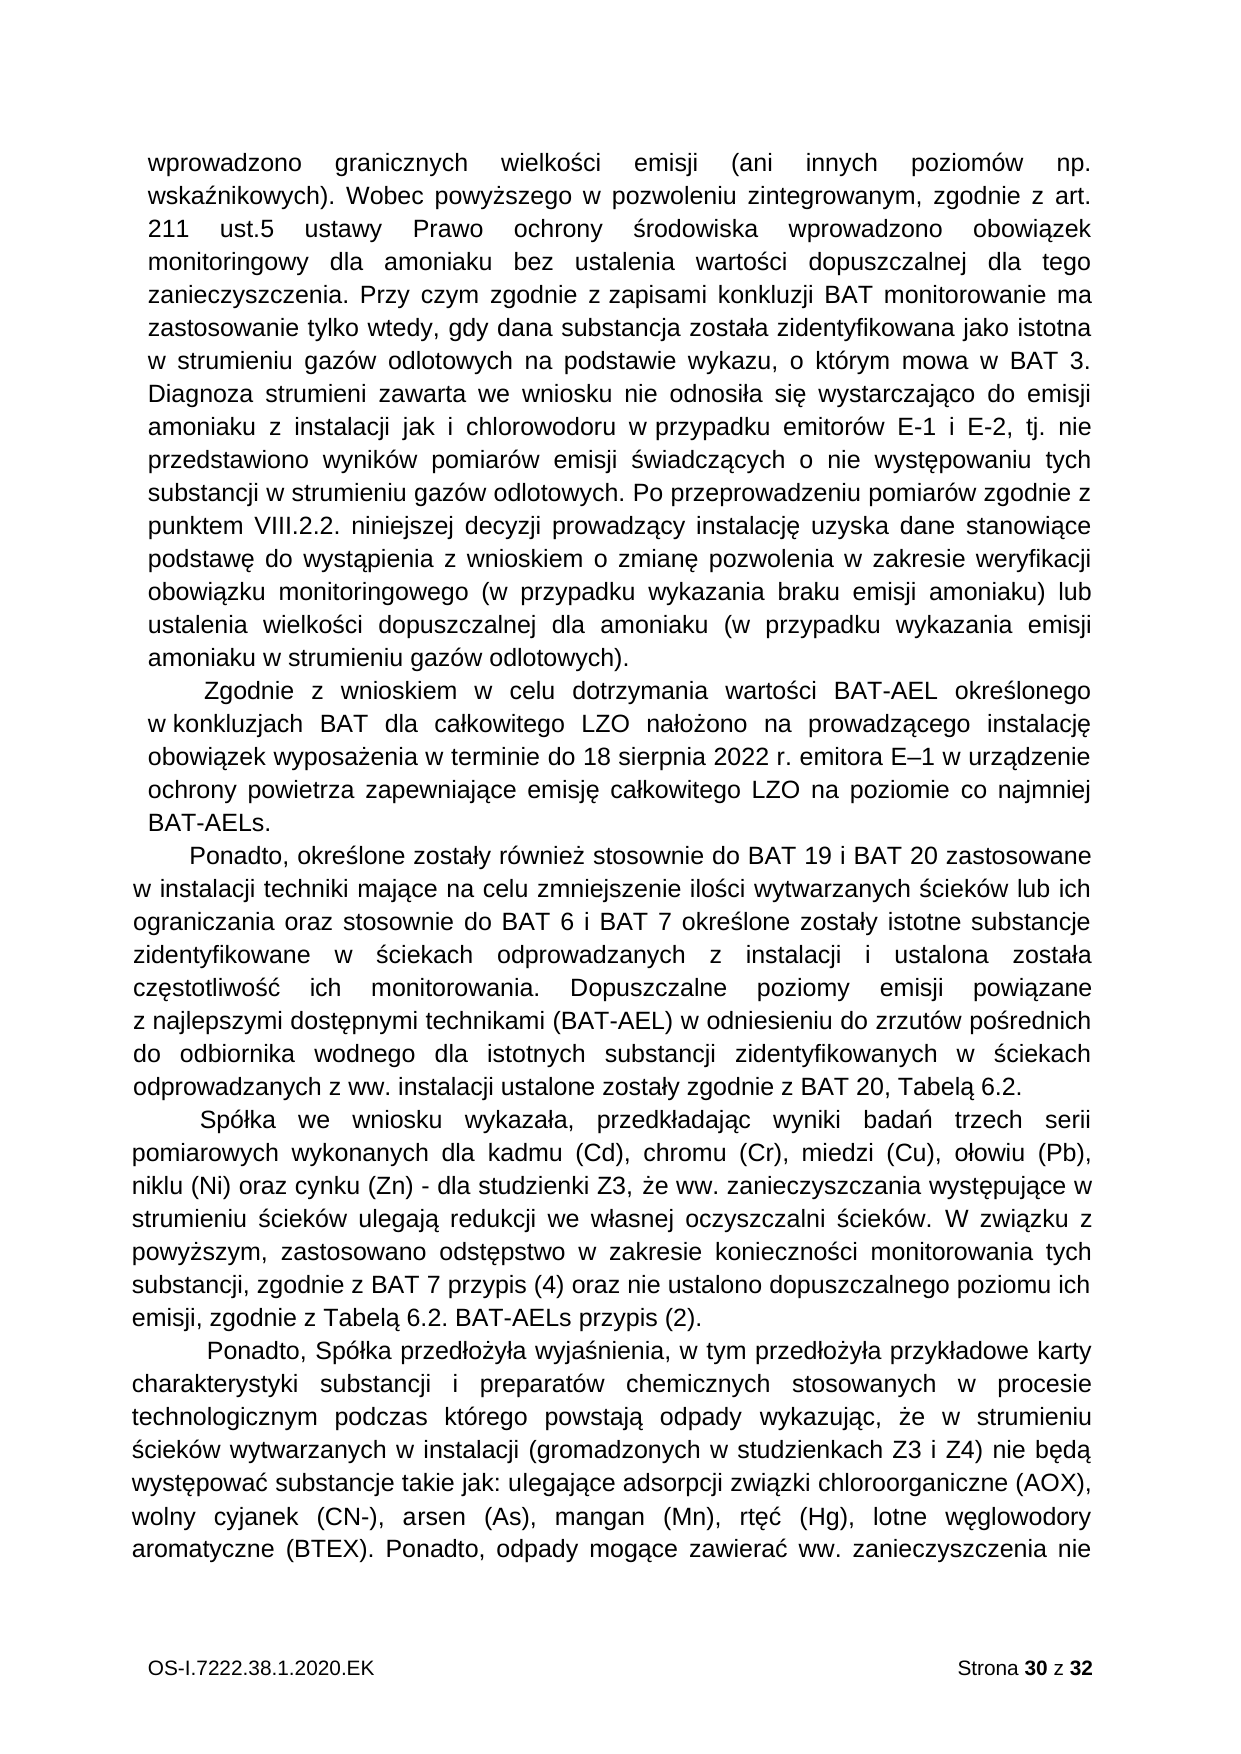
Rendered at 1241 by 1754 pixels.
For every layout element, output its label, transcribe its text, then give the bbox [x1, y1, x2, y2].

text Spółka we wniosku wykazała, przedkładając wyniki badań trzech serii pomiarowych wykonanych dla kadmu (Cd), chromu (Cr), miedzi (Cu), ołowiu (Pb), niklu (Ni) oraz cynku (Zn) - dla studzienki Z3, że ww. zanieczyszczania występujące w strumieniu ścieków ulegają redukcji we własnej oczyszczalni ścieków. W związku z powyższym, zastosowano odstępstwo w zakresie konieczności monitorowania tych substancji, zgodnie z BAT 7 przypis (4) oraz nie ustalono dopuszczalnego poziomu ich emisji, zgodnie z Tabelą 6.2. BAT-AELs przypis (2). [132, 1105, 1093, 1332]
text Ponadto, określone zostały również stosownie do BAT 19 i BAT 20 zastosowane w instalacji techniki mające na celu zmniejszenie ilości wytwarzanych ścieków lub ich ograniczania oraz stosownie do BAT 6 i BAT 7 określone zostały istotne substancje zidentyfikowane w ściekach odprowadzanych z instalacji i ustalona została częstotliwość ich monitorowania. Dopuszczalne poziomy emisji powiązane z najlepszymi dostępnymi technikami (BAT-AEL) w odniesieniu do zrzutów pośrednich do odbiornika wodnego dla istotnych substancji zidentyfikowanych w ściekach odprowadzanych z ww. instalacji ustalone zostały zgodnie z BAT 20, Tabelą 6.2. [133, 841, 1093, 1101]
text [148, 148, 1093, 672]
text Zgodnie z wnioskiem w celu dotrzymania wartości BAT-AEL określonego w konkluzjach BAT dla całkowitego LZO nałożono na prowadzącego instalację obowiązek wyposażenia w terminie do 18 sierpnia 2022 r. emitora E–1 w urządzenie ochrony powietrza zapewniające emisję całkowitego LZO na poziomie co najmniej BAT-AELs. [148, 676, 1093, 837]
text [132, 1336, 1093, 1563]
